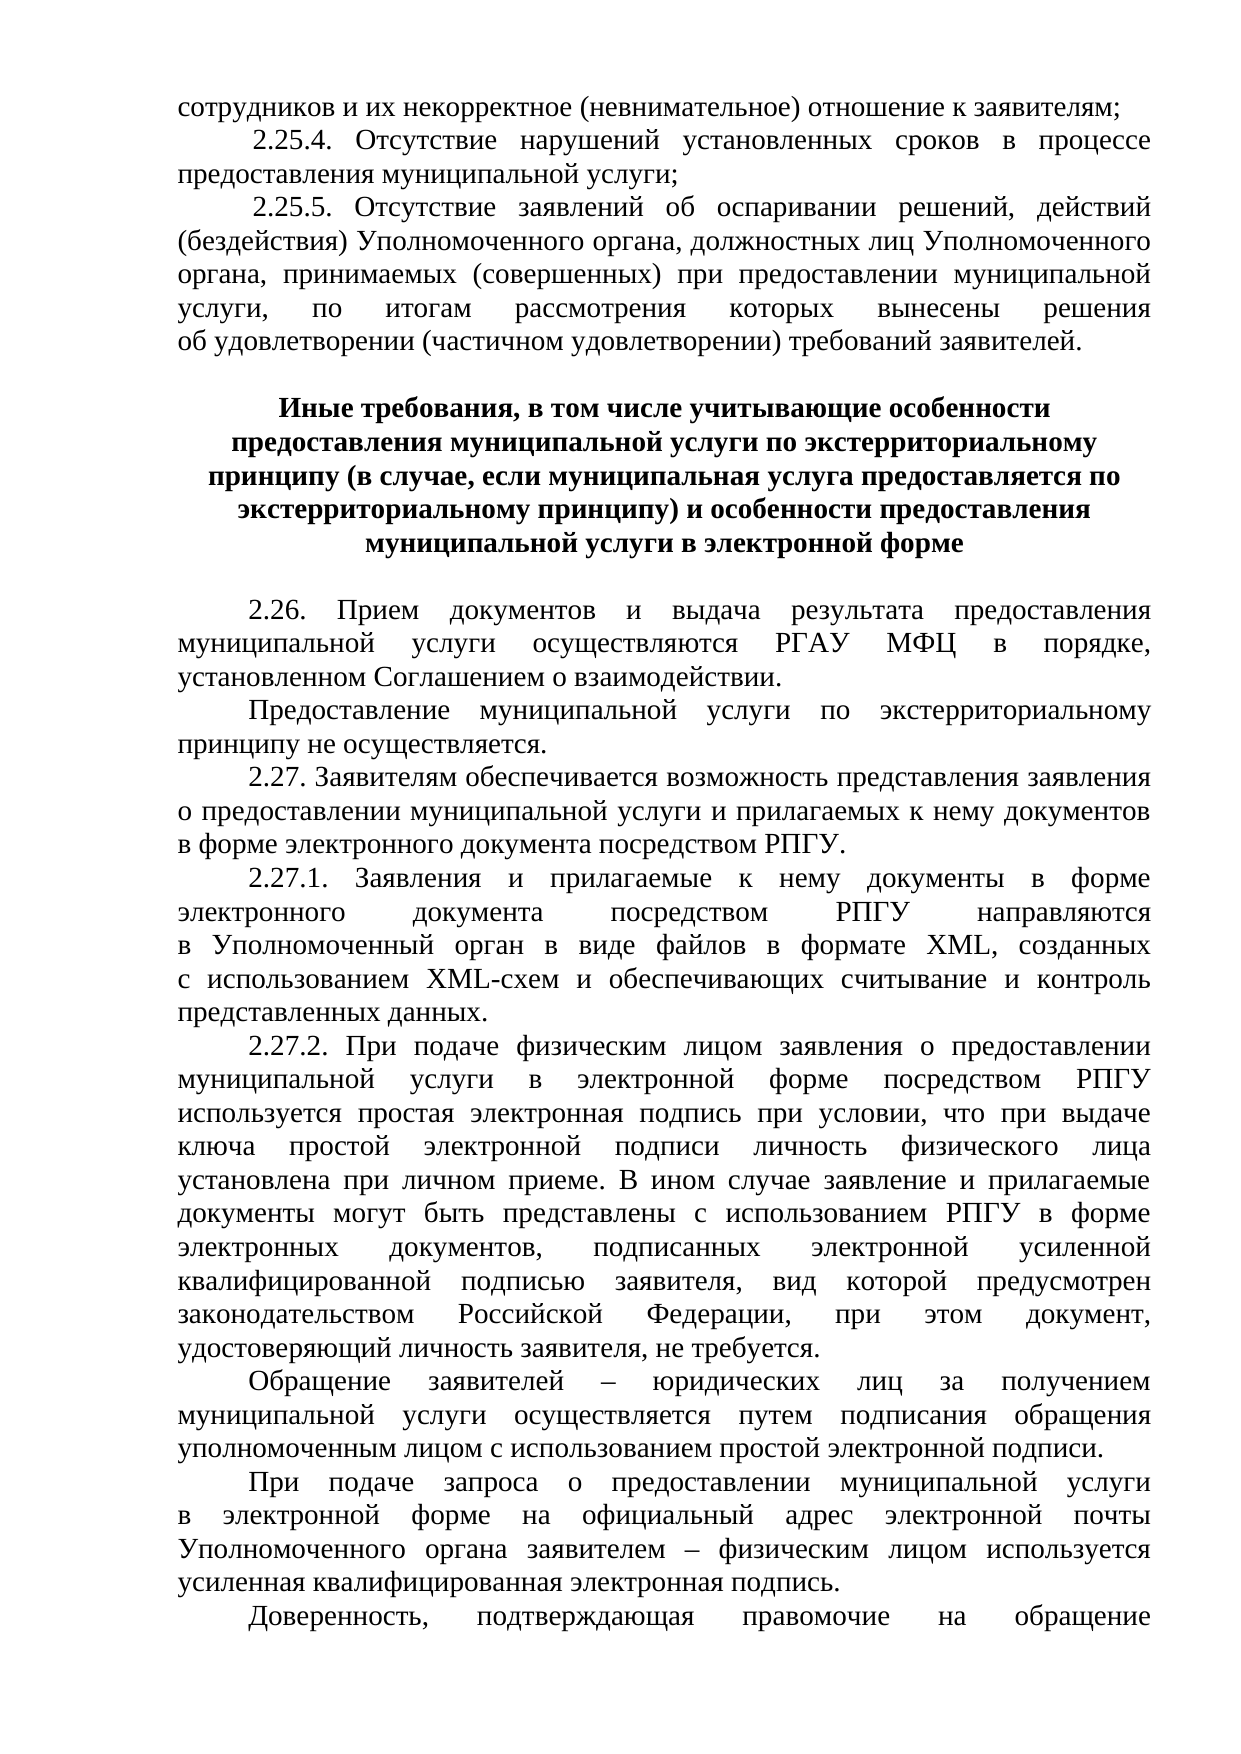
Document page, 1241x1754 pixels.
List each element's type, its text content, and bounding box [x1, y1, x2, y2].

text 2.25.4. Отсутствие нарушений установленных сроков в процессе предоставления муниципальной услуги; [177, 122, 1152, 189]
text Предоставление муниципальной услуги по экстерриториальному принципу не осуществляется. [177, 692, 1152, 759]
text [177, 89, 1152, 122]
text Иные требования, в том числе учитывающие особенности предоставления муниципальной услуги по экстерриториальному принципу (в случае, если муниципальная услуга предоставляется по экстерриториальному принципу) и особенности предоставления муниципальной услуги в электронной форме [177, 391, 1152, 558]
text Обращение заявителей – юридических лиц за получением муниципальной услуги осуществляется путем подписания обращения уполномоченным лицом с использованием простой электронной подписи. [177, 1363, 1152, 1464]
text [177, 1598, 1152, 1632]
text 2.27.1. Заявления и прилагаемые к нему документы в форме электронного документа посредством РПГУ направляются в Уполномоченный орган в виде файлов в формате XML, созданных с использованием XML-схем и обеспечивающих считывание и контроль представленных данных. [177, 860, 1152, 1028]
text 2.27. Заявителям обеспечивается возможность представления заявления о предоставлении муниципальной услуги и прилагаемых к нему документов в форме электронного документа посредством РПГУ. [177, 759, 1152, 860]
text При подаче запроса о предоставлении муниципальной услуги в электронной форме на официальный адрес электронной почты Уполномоченного органа заявителем – физическим лицом используется усиленная квалифицированная электронная подпись. [177, 1464, 1152, 1598]
text 2.27.2. При подаче физическим лицом заявления о предоставлении муниципальной услуги в электронной форме посредством РПГУ используется простая электронная подпись при условии, что при выдаче ключа простой электронной подписи личность физического лица установлена при личном приеме. В ином случае заявление и прилагаемые документы могут быть представлены с использованием РПГУ в форме электронных документов, подписанных электронной усиленной квалифицированной подписью заявителя, вид которой предусмотрен законодательством Российской Федерации, при этом документ, удостоверяющий личность заявителя, не требуется. [177, 1028, 1152, 1363]
text 2.26. Прием документов и выдача результата предоставления муниципальной услуги осуществляются РГАУ МФЦ в порядке, установленном Соглашением о взаимодействии. [177, 592, 1152, 692]
text 2.25.5. Отсутствие заявлений об оспаривании решений, действий (бездействия) Уполномоченного органа, должностных лиц Уполномоченного органа, принимаемых (совершенных) при предоставлении муниципальной услуги, по итогам рассмотрения которых вынесены решения об удовлетворении (частичном удовлетворении) требований заявителей. [177, 189, 1152, 357]
